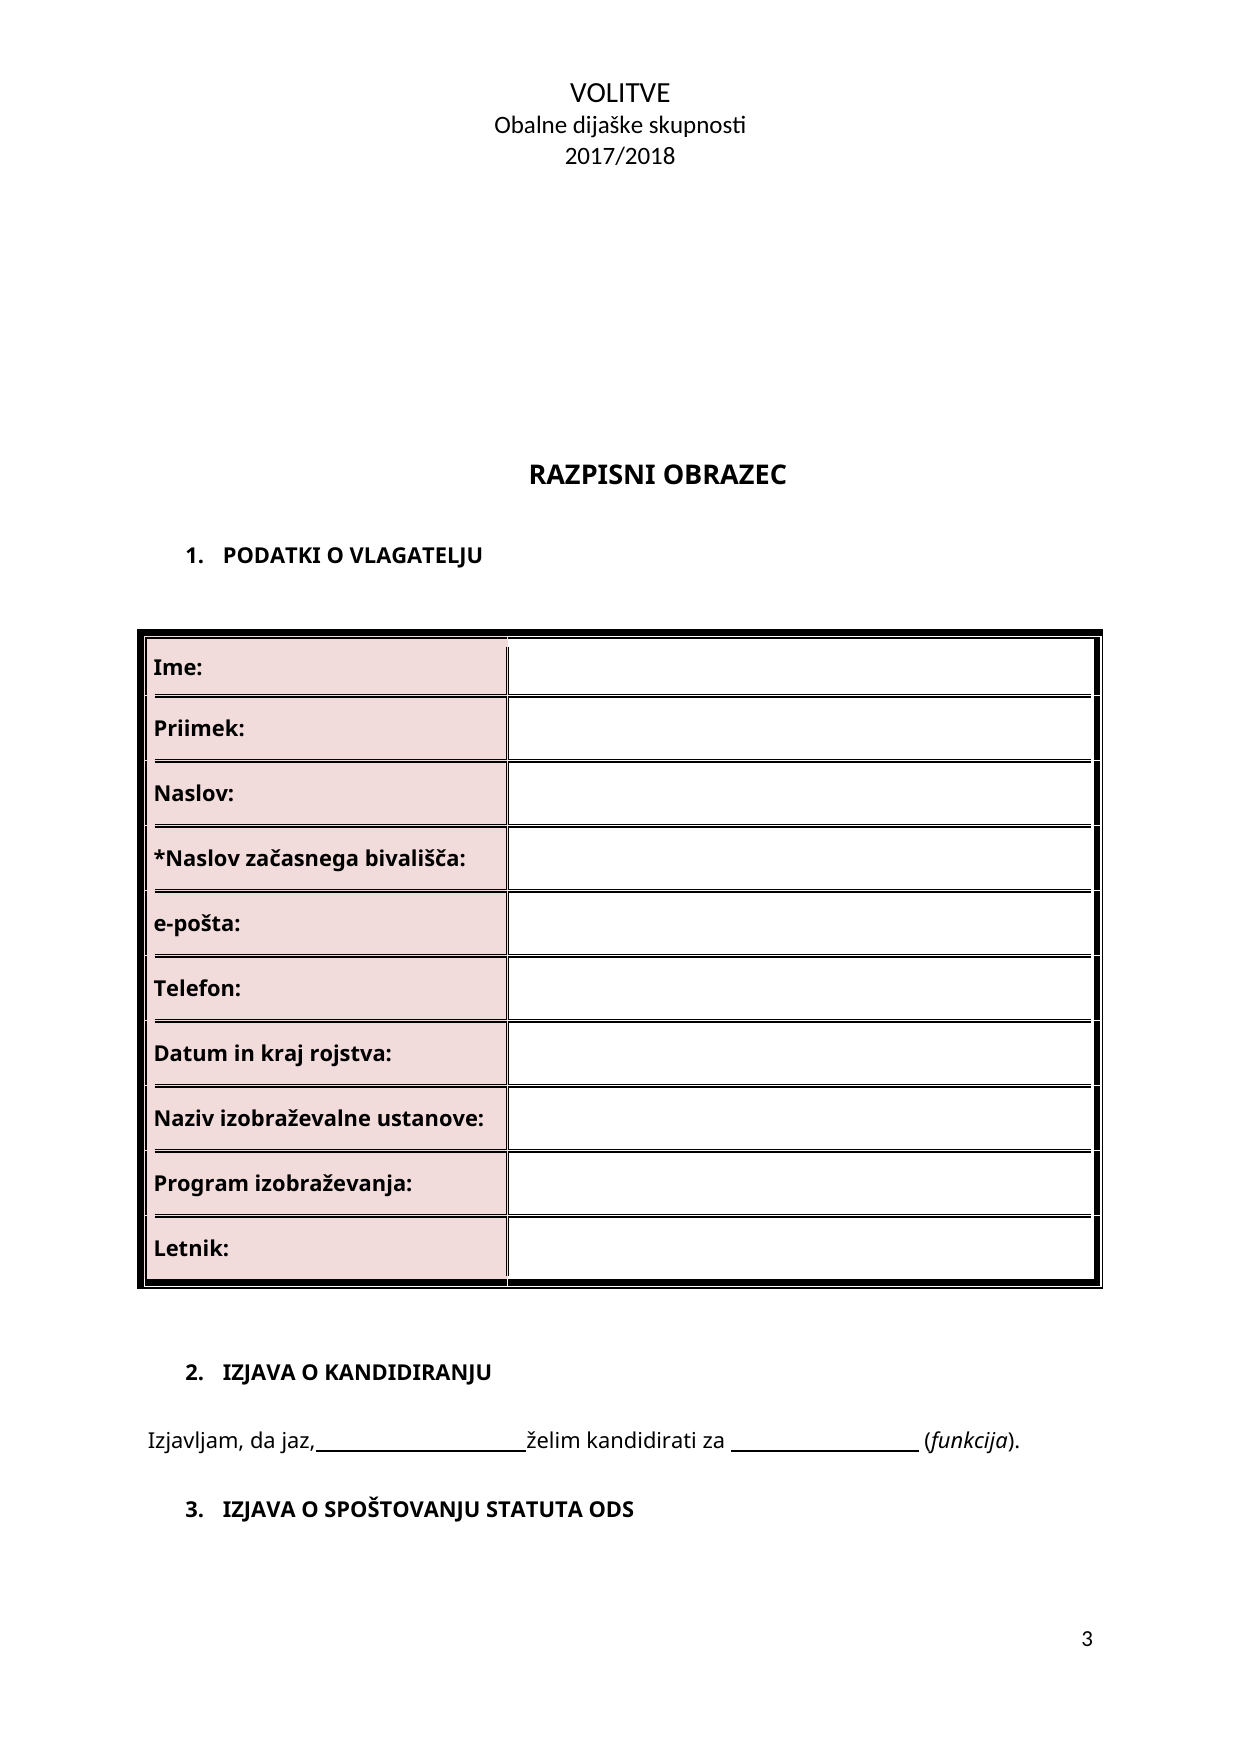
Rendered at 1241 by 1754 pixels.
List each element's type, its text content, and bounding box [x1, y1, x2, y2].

table_cell [508, 954, 1098, 1019]
list Izjavljam, da jaz, želim kandidirati za (funkcija). [148, 1425, 1093, 1455]
list RAZPISNI OBRAZEC [223, 455, 1093, 492]
table_cell Letnik: [144, 1214, 508, 1279]
table_cell [508, 1149, 1098, 1214]
table_cell [508, 694, 1098, 759]
table_cell Naslov: [144, 759, 508, 824]
table_header [508, 639, 1094, 694]
table_cell [508, 889, 1098, 954]
table_cell Datum in kraj rojstva: [144, 1019, 508, 1084]
list PODATKI O VLAGATELJU [185, 540, 1093, 570]
table_cell [508, 824, 1098, 889]
table_cell [508, 1214, 1098, 1279]
table_cell e-pošta: [144, 889, 508, 954]
table_cell Telefon: [144, 954, 508, 1019]
table_header Ime: [144, 636, 508, 694]
list IZJAVA O SPOŠTOVANJU STATUTA ODS [185, 1494, 1093, 1523]
table_cell [508, 759, 1098, 824]
table_cell *Naslov začasnega bivališča: [144, 824, 508, 889]
list IZJAVA O KANDIDIRANJU [185, 1357, 1093, 1387]
table_cell Naziv izobraževalne ustanove: [144, 1084, 508, 1149]
table_cell [508, 1084, 1098, 1149]
table_cell [508, 1019, 1098, 1084]
table_cell Program izobraževanja: [144, 1149, 508, 1214]
table_cell Priimek: [144, 694, 508, 759]
